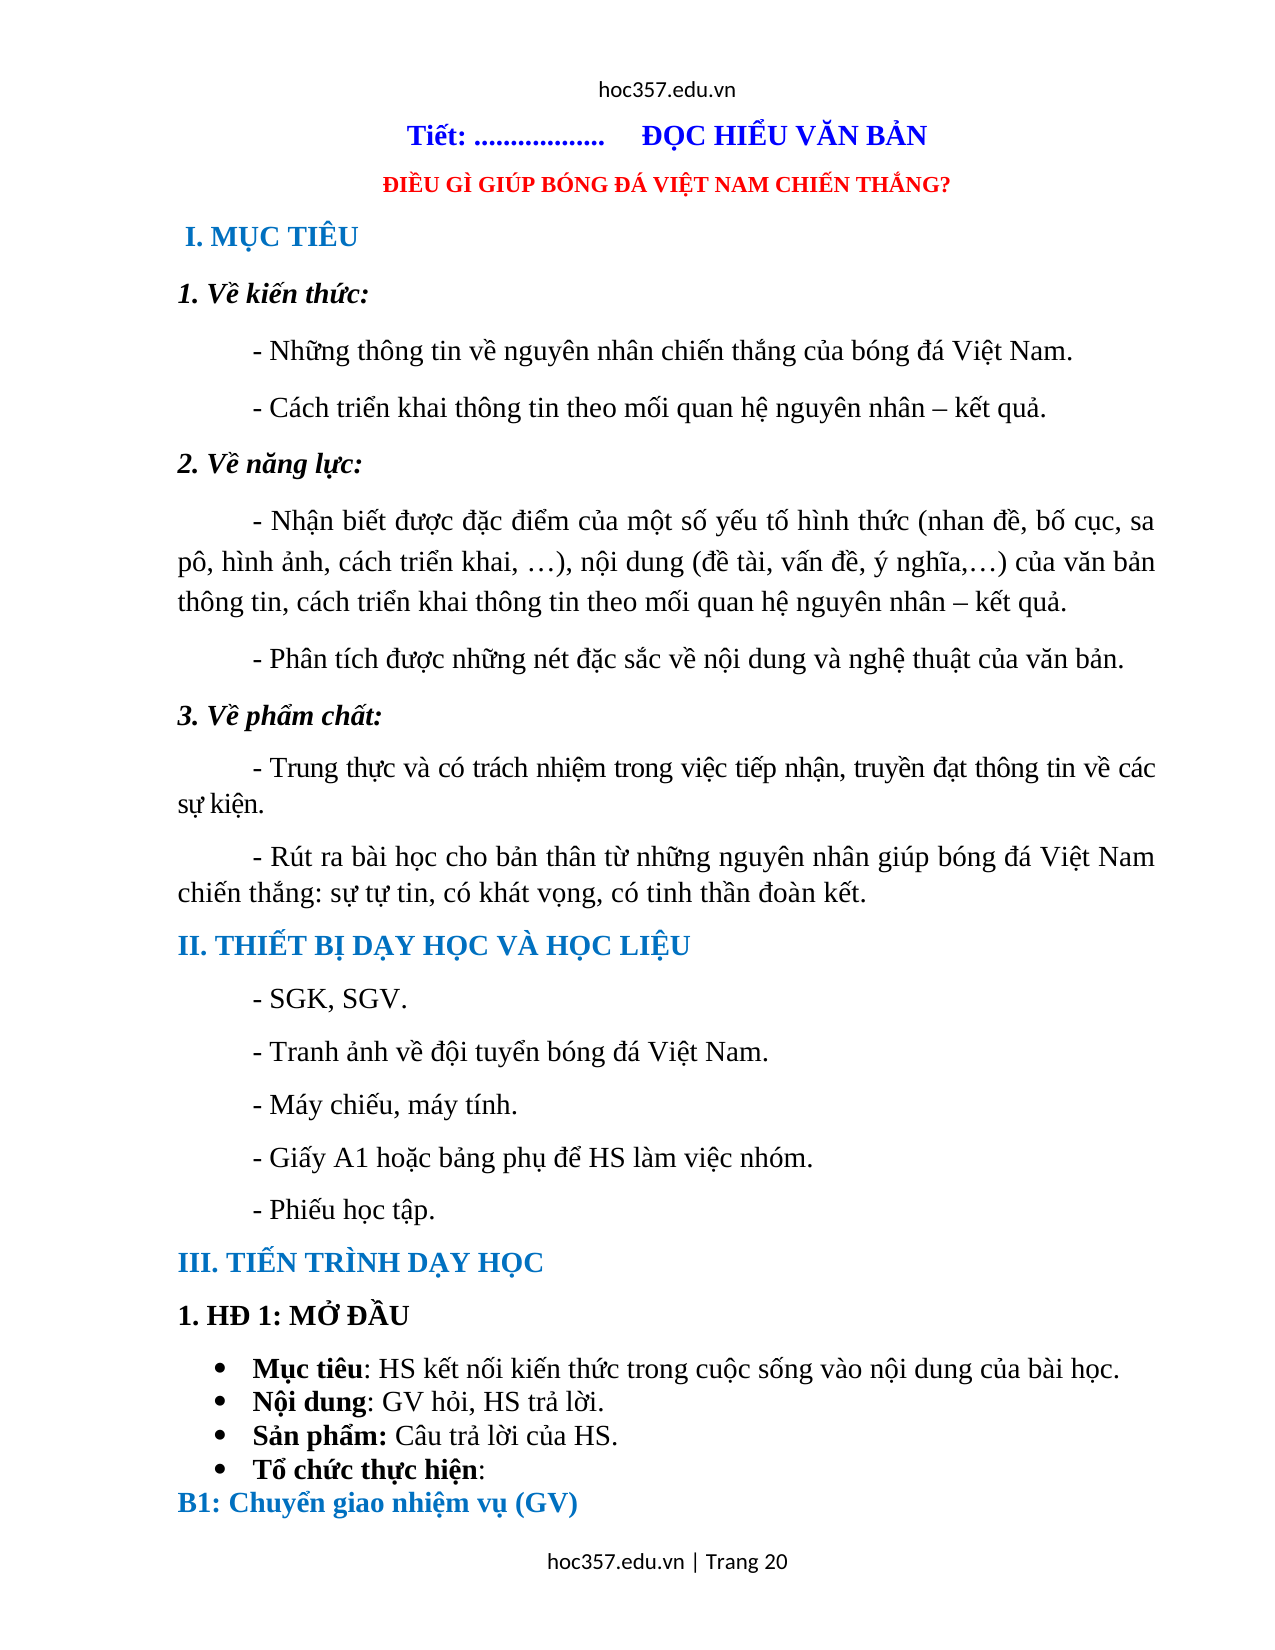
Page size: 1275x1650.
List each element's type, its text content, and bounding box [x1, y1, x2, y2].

list Nội dung: GV hỏi, HS trả lời. [215, 1384, 1157, 1418]
text 1. HĐ 1: MỞ ĐẦU [177, 1298, 1157, 1332]
text - Phiếu học tập. [177, 1192, 1157, 1226]
text I. MỤC TIÊU [177, 219, 1157, 253]
text 1. Về kiến thức: [177, 276, 1157, 309]
text Tiết: .................. ĐỌC HIỂU VĂN BẢN [177, 118, 1157, 152]
text - Cách triển khai thông tin theo mối quan hệ nguyên nhân – kết quả. [177, 390, 1157, 423]
text II. THIẾT BỊ DẠY HỌC VÀ HỌC LIỆU [177, 928, 1157, 962]
text - Rút ra bài học cho bản thân từ những nguyên nhân giúp bóng đá Việt Nam chiến thắng: sự tự tin, có khát vọng, có tinh thần đoàn kết. [177, 839, 1157, 909]
text - SGK, SGV. [177, 981, 1157, 1015]
text - Nhận biết được đặc điểm của một số yếu tố hình thức (nhan đề, bố cục, sa pô, hình ảnh, cách triển khai, …), nội dung (đề tài, vấn đề, ý nghĩa,…) của văn bản thông tin, cách triển khai thông tin theo mối quan hệ nguyên nhân – kết quả. [177, 503, 1157, 617]
text - Giấy A1 hoặc bảng phụ để HS làm việc nhóm. [177, 1140, 1157, 1173]
list Tổ chức thực hiện: [215, 1452, 1157, 1486]
text - Phân tích được những nét đặc sắc về nội dung và nghệ thuật của văn bản. [177, 641, 1157, 674]
list Sản phẩm: Câu trả lời của HS. [215, 1418, 1157, 1452]
text III. TIẾN TRÌNH DẠY HỌC [177, 1245, 1157, 1279]
text B1: Chuyển giao nhiệm vụ (GV) [177, 1486, 1157, 1519]
text - Trung thực và có trách nhiệm trong việc tiếp nhận, truyền đạt thông tin về các sự kiện. [177, 751, 1157, 820]
text - Những thông tin về nguyên nhân chiến thắng của bóng đá Việt Nam. [177, 333, 1157, 366]
text - Máy chiếu, máy tính. [177, 1087, 1157, 1120]
text ĐIỀU GÌ GIÚP BÓNG ĐÁ VIỆT NAM CHIẾN THẮNG? [177, 171, 1157, 197]
text 2. Về năng lực: [177, 447, 1157, 480]
list Mục tiêu: HS kết nối kiến thức trong cuộc sống vào nội dung của bài học. [215, 1351, 1157, 1384]
text - Tranh ảnh về đội tuyển bóng đá Việt Nam. [177, 1034, 1157, 1068]
text 3. Về phẩm chất: [177, 698, 1157, 731]
